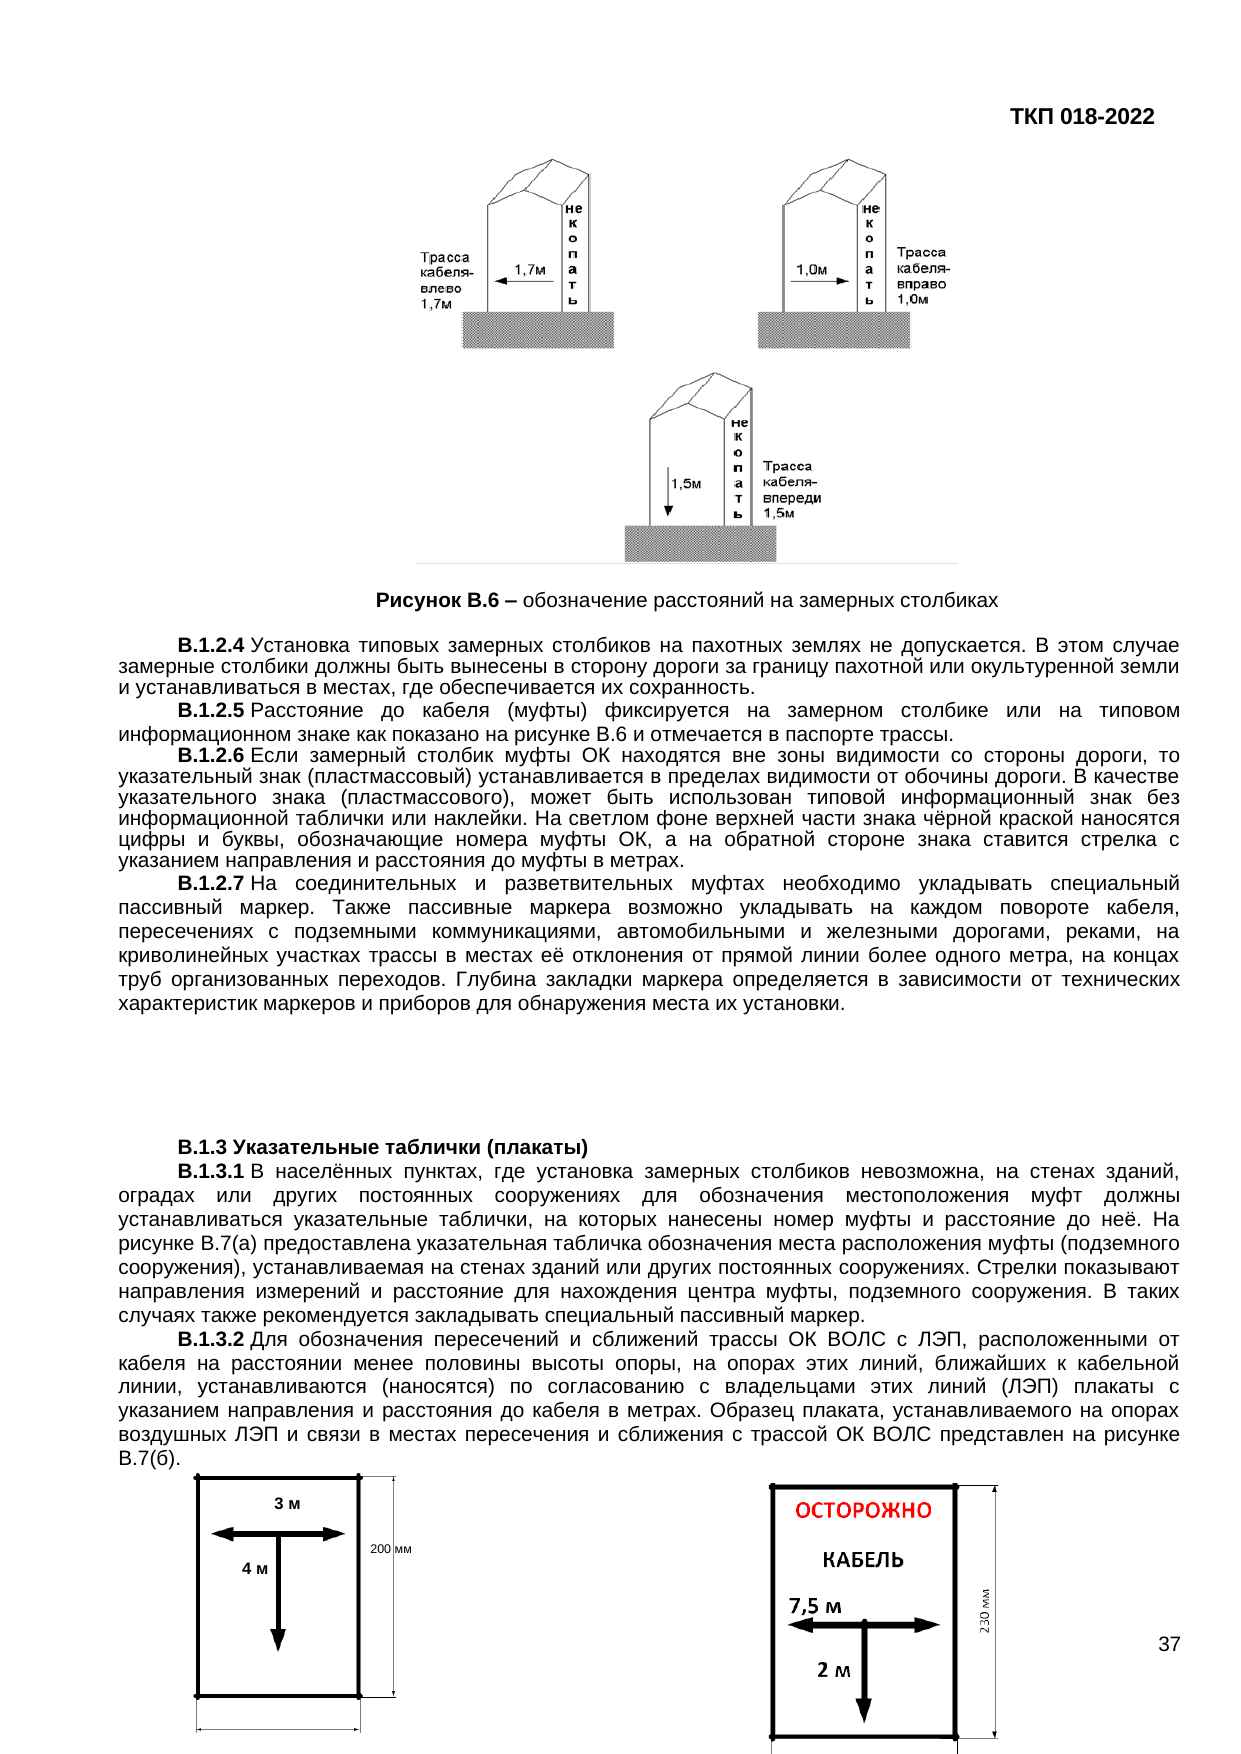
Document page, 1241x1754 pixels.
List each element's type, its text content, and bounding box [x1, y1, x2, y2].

picture [414, 157, 960, 564]
picture [193, 1579, 397, 1733]
picture [768, 1579, 999, 1754]
picture [193, 1513, 397, 1537]
text 4 м [118, 1558, 1181, 1579]
picture [768, 1513, 999, 1537]
text В.1.2.6 Если замерный столбик муфты ОК находятся вне зоны видимости со стороны дороги, то указательный знак (пластмассовый) устанавливается в пределах видимости от обочины дороги. В качестве указательного знака (пластмассового), может быть использован типовой информационный знак без информационной таблички или наклейки. На светлом фоне верхней части знака чёрной краской наносятся цифры и буквы, обозначающие номера муфты ОК, а на обратной стороне знака ставится стрелка с указанием направления и расстояния до муфты в метрах. [118, 746, 1181, 871]
text 200 мм [118, 1537, 1181, 1558]
text В.1.2.7 На соединительных и разветвительных муфтах необходимо укладывать специальный пассивный маркер. Также пассивные маркера возможно укладывать на каждом повороте кабеля, пересечениях с подземными коммуникациями, автомобильными и железными дорогами, реками, на криволинейных участках трассы в местах её отклонения от прямой линии более одного метра, на концах труб организованных переходов. Глубина закладки маркера определяется в зависимости от технических характеристик маркеров и приборов для обнаружения места их установки. [118, 871, 1181, 1015]
text В.1.2.5 Расстояние до кабеля (муфты) фиксируется на замерном столбике или на типовом информационном знаке как показано на рисунке В.6 и отмечается в паспорте трассы. [118, 698, 1181, 746]
text В.1.3.2 Для обозначения пересечений и сближений трассы ОК ВОЛС с ЛЭП, расположенными от кабеля на расстоянии менее половины высоты опоры, на опорах этих линий, ближайших к кабельной линии, устанавливаются (наносятся) по согласованию с владельцами этих линий (ЛЭП) плакаты с указанием направления и расстояния до кабеля в метрах. Образец плаката, устанавливаемого на опорах воздушных ЛЭП и связи в местах пересечения и сближения с трассой ОК ВОЛС представлен на рисунке В.7(б). [118, 1326, 1181, 1470]
text В.1.3 Указательные таблички (плакаты) [118, 1135, 1181, 1159]
text 3 м [118, 1494, 1181, 1513]
text В.1.2.4 Установка типовых замерных столбиков на пахотных землях не допускается. В этом случае замерные столбики должны быть вынесены в сторону дороги за границу пахотной или окультуренной земли и устанавливаться в местах, где обеспечивается их сохранность. [118, 636, 1181, 698]
text Рисунок В.6 ‒ обозначение расстояний на замерных столбиках [118, 588, 1181, 612]
text В.1.3.1 В населённых пунктах, где установка замерных столбиков невозможна, на стенах зданий, оградах или других постоянных сооружениях для обозначения местоположения муфт должны устанавливаться указательные таблички, на которых нанесены номер муфты и расстояние до неё. На рисунке В.7(а) предоставлена указательная табличка обозначения места расположения муфты (подземного сооружения), устанавливаемая на стенах зданий или других постоянных сооружениях. Стрелки показывают направления измерений и расстояние для нахождения центра муфты, подземного сооружения. В таких случаях также рекомендуется закладывать специальный пассивный маркер. [118, 1159, 1181, 1326]
picture [768, 1483, 999, 1494]
picture [193, 1473, 397, 1494]
